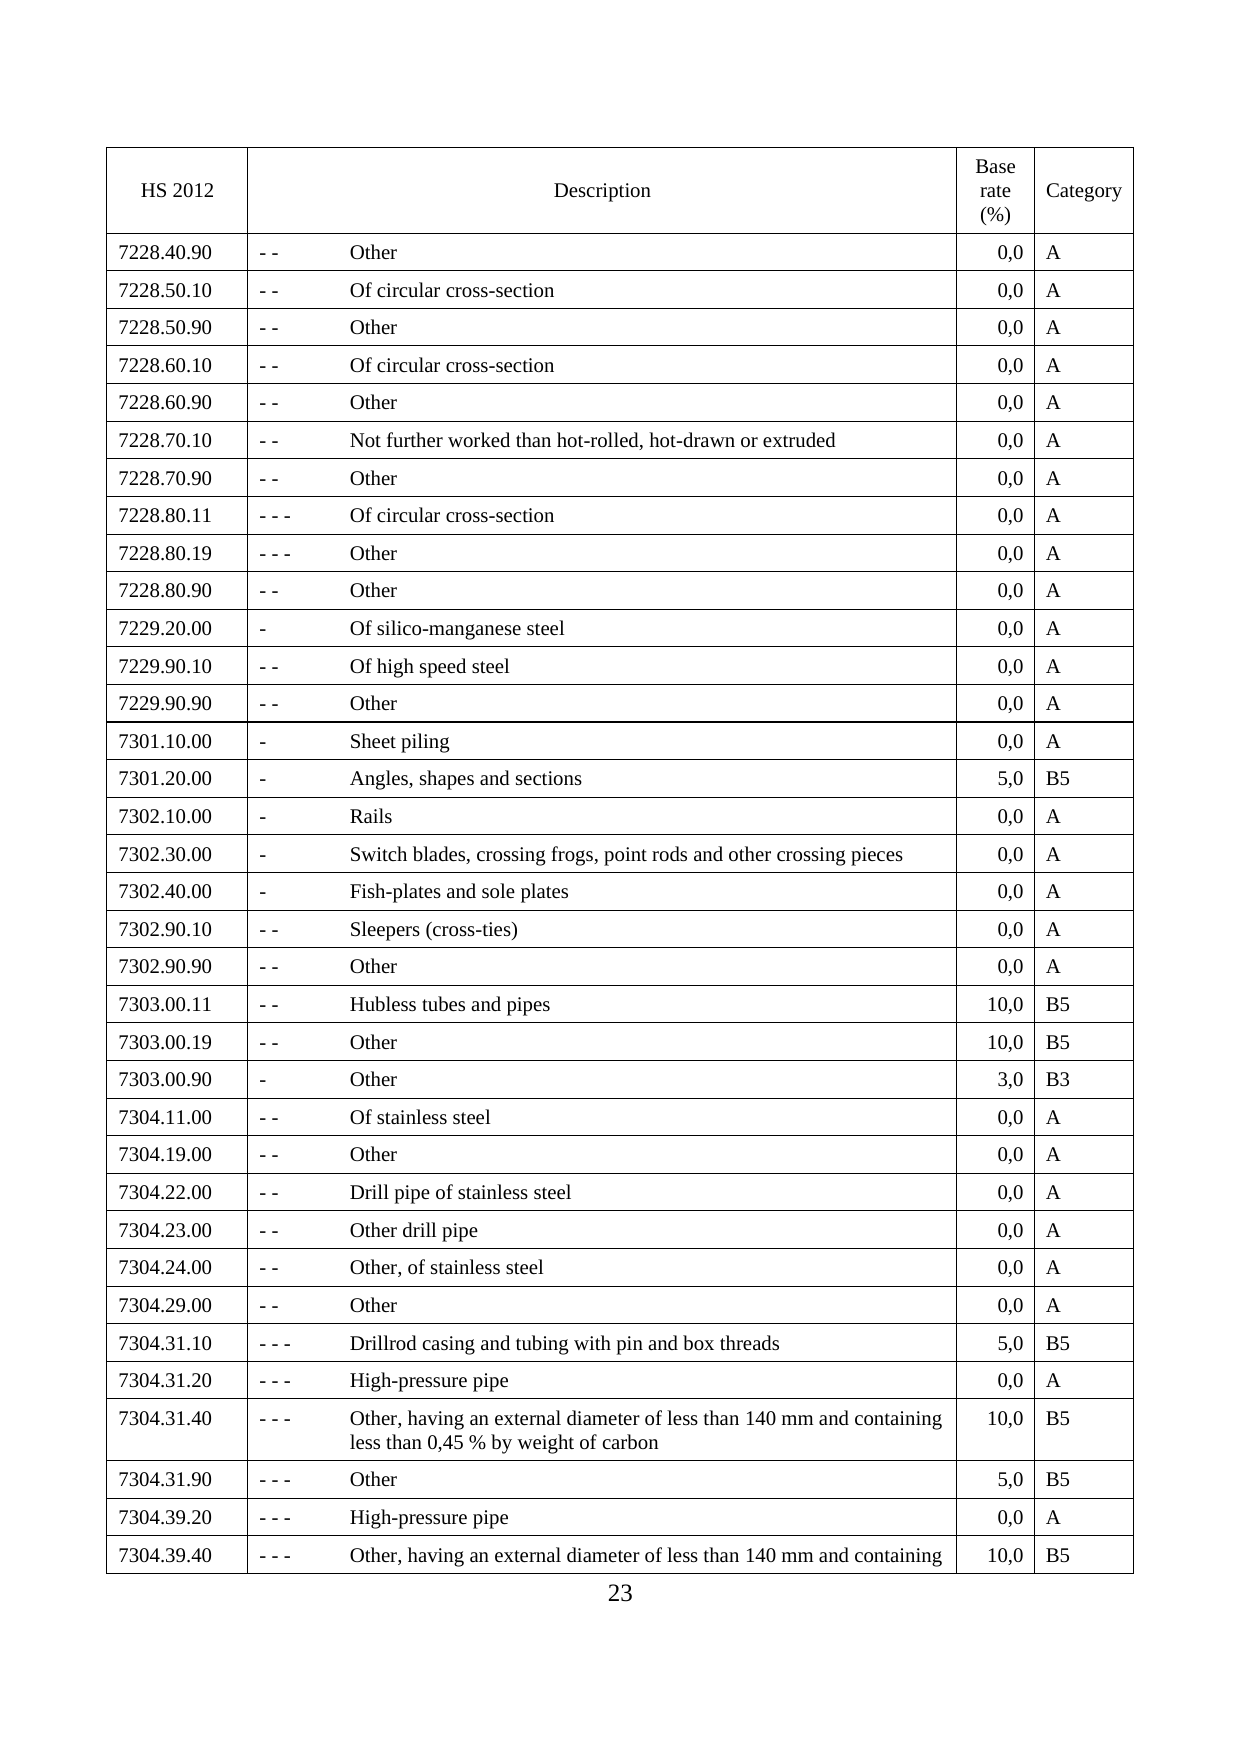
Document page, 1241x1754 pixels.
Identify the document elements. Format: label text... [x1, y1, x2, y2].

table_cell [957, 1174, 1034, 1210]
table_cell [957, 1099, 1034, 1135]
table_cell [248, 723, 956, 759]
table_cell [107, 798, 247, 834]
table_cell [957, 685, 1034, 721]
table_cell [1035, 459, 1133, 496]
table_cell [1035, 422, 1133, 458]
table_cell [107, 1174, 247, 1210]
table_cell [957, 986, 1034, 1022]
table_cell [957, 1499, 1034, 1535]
table_header Category [1035, 148, 1133, 233]
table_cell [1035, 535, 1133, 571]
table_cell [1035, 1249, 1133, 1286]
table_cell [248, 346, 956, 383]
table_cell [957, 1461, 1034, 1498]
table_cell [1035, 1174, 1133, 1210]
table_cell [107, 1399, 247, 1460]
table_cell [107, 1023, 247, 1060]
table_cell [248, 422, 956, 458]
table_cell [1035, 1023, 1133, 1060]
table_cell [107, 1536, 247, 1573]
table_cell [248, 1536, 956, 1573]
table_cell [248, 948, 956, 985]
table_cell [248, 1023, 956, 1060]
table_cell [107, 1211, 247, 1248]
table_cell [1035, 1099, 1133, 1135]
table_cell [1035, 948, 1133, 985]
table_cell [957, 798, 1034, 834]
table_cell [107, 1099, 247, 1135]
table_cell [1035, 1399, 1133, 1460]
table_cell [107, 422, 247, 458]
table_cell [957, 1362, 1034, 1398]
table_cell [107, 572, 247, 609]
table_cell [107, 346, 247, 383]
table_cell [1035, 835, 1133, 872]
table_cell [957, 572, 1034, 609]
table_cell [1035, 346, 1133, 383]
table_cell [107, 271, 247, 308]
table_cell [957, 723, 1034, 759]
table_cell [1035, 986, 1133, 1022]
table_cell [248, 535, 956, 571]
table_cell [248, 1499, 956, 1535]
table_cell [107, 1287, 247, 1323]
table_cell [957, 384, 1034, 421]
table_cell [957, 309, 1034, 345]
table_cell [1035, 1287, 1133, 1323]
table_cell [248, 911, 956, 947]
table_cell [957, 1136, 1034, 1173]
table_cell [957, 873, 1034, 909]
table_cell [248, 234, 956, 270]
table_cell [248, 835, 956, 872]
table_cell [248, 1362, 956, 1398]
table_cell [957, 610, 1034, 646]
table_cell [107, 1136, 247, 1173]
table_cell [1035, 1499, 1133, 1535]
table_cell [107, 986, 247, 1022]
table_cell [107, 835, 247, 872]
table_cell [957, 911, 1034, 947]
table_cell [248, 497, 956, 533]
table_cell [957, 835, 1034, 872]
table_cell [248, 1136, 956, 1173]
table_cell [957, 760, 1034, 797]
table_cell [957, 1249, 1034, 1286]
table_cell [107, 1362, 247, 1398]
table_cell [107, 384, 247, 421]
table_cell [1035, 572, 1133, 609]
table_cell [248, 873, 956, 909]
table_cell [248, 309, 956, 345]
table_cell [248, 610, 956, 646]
table_header HS 2012 [107, 148, 247, 233]
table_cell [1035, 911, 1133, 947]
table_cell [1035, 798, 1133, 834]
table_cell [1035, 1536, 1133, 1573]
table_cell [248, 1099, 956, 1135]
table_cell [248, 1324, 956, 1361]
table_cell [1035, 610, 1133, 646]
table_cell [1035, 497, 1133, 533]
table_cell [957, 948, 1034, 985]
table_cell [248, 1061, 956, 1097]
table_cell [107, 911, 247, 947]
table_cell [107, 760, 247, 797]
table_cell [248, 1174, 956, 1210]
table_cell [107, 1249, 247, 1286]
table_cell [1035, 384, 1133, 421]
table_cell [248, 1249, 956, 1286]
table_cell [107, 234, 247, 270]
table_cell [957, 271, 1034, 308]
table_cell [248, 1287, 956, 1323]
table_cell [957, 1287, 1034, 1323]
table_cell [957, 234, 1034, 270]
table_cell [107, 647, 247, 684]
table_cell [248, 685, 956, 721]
table_header Base rate (%) [957, 148, 1034, 233]
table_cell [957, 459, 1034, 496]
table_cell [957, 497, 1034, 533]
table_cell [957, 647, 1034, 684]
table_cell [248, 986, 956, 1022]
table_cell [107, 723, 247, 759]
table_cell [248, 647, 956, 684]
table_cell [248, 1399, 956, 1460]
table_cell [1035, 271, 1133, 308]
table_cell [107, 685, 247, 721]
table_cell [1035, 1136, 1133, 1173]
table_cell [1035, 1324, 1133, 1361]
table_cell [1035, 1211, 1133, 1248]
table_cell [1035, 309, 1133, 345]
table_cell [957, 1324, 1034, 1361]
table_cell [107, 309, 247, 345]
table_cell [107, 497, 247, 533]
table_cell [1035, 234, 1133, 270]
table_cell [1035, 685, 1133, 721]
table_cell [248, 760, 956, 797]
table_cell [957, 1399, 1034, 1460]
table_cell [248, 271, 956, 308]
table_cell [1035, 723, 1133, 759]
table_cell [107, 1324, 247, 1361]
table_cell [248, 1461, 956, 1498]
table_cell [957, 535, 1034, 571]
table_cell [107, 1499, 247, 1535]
table_header Description [248, 148, 956, 233]
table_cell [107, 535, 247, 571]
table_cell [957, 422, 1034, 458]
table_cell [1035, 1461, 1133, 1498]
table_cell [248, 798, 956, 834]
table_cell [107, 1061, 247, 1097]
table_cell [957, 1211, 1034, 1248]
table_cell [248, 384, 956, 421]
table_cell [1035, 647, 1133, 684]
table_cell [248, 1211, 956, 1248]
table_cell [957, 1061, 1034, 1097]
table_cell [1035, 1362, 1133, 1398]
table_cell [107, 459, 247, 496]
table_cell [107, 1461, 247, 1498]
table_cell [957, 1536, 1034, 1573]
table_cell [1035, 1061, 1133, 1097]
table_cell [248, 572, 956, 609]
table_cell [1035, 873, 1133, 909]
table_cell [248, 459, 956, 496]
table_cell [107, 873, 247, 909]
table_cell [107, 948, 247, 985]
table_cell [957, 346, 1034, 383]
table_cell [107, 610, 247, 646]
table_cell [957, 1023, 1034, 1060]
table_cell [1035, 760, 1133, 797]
